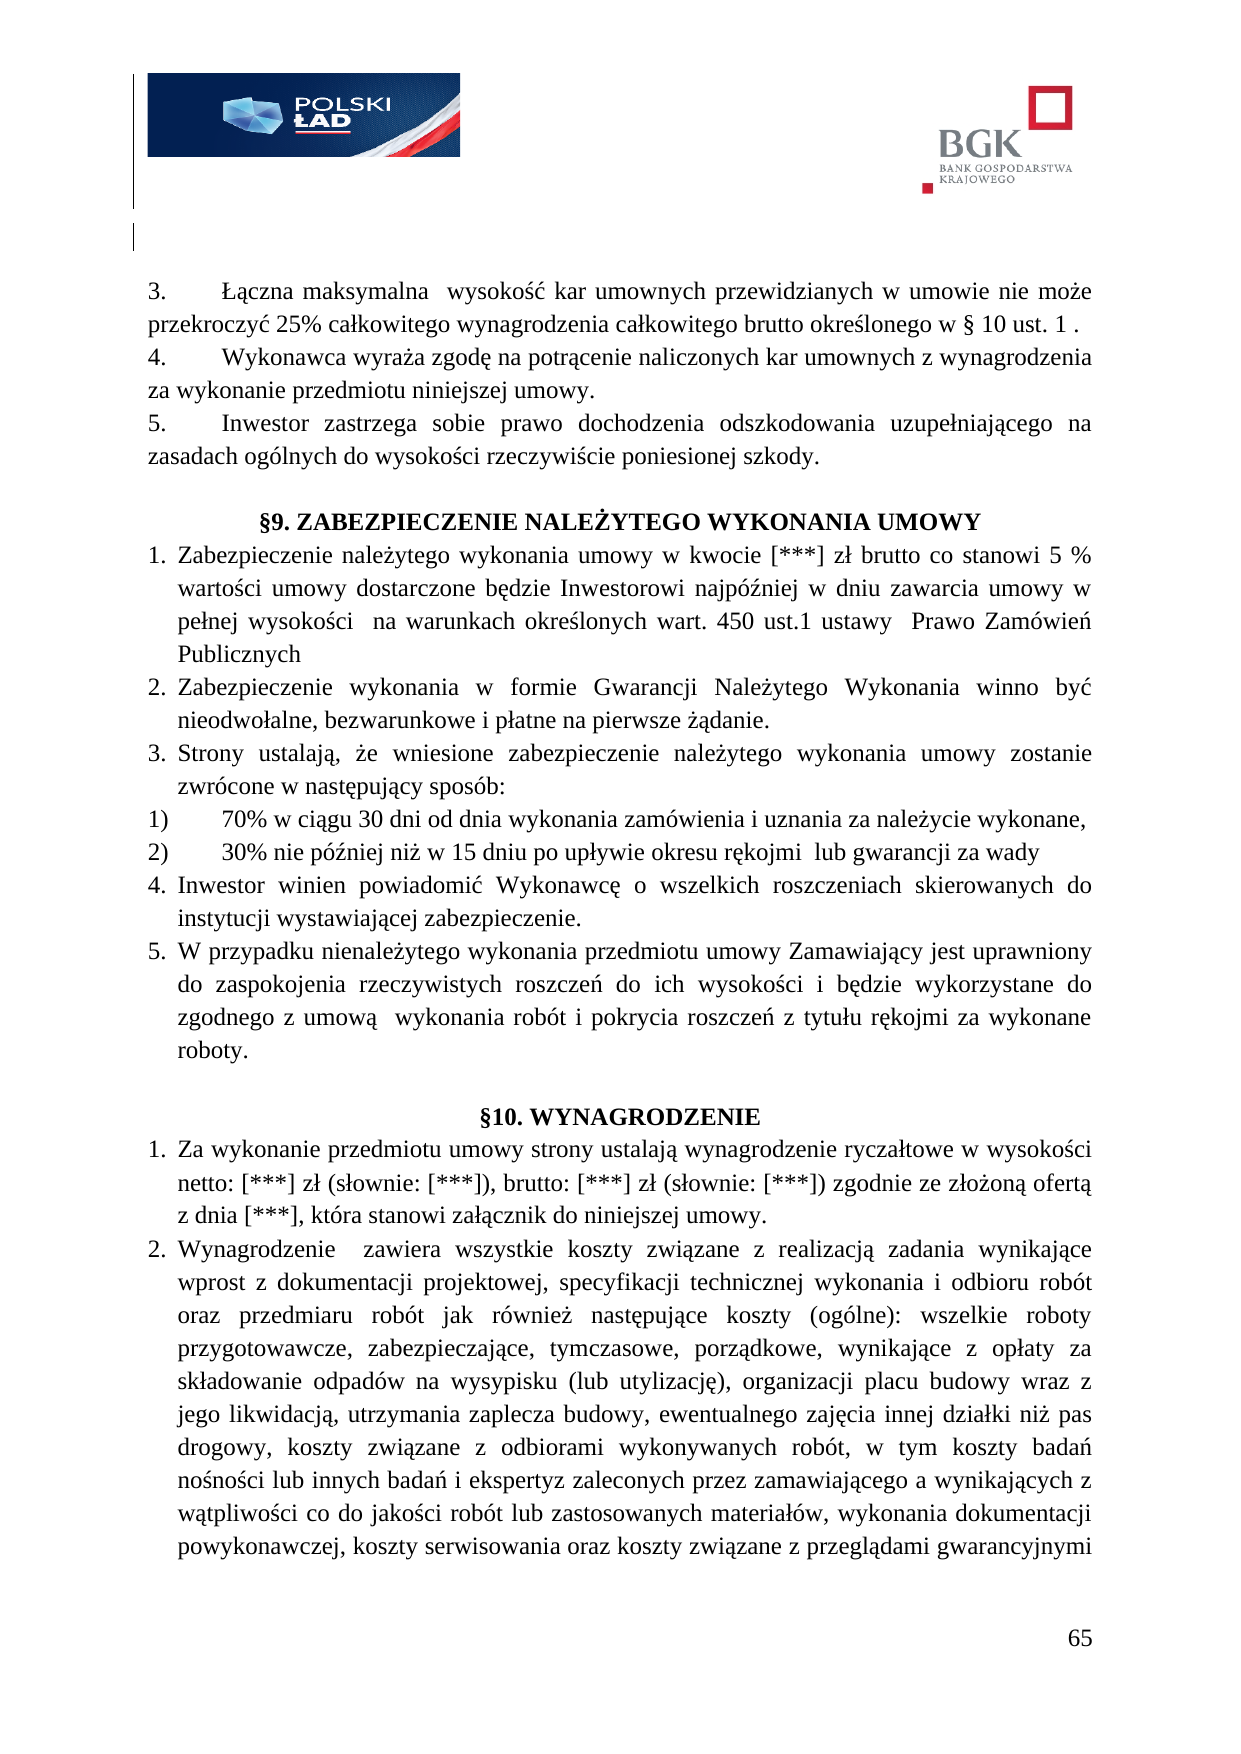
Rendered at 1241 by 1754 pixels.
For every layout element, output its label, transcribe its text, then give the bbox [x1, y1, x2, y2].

picture [907, 73, 1093, 204]
text §10. WYNAGRODZENIE [148, 1102, 1093, 1130]
picture [147, 73, 461, 157]
list 30% nie później niż w 15 dniu po upływie okresu rękojmi lub gwarancji za wady [148, 837, 1093, 866]
list Zabezpieczenie wykonania w formie Gwarancji Należytego Wykonania winno być nieodwołalne, bezwarunkowe i płatne na pierwsze żądanie. [148, 672, 1093, 734]
list Łączna maksymalna wysokość kar umownych przewidzianych w umowie nie może przekroczyć 25% całkowitego wynagrodzenia całkowitego brutto określonego w § 10 ust. 1 . [148, 276, 1093, 338]
text §9. ZABEZPIECZENIE NALEŻYTEGO WYKONANIA UMOWY [148, 507, 1093, 536]
list W przypadku nienależytego wykonania przedmiotu umowy Zamawiający jest uprawniony do zaspokojenia rzeczywistych roszczeń do ich wysokości i będzie wykorzystane do zgodnego z umową wykonania robót i pokrycia roszczeń z tytułu rękojmi za wykonane roboty. [148, 936, 1093, 1064]
list Zabezpieczenie należytego wykonania umowy w kwocie [***] zł brutto co stanowi 5 % wartości umowy dostarczone będzie Inwestorowi najpóźniej w dniu zawarcia umowy w pełnej wysokości na warunkach określonych wart. 450 ust.1 ustawy Prawo Zamówień Publicznych [148, 540, 1093, 668]
list Strony ustalają, że wniesione zabezpieczenie należytego wykonania umowy zostanie zwrócone w następujący sposób: [148, 738, 1093, 800]
list Wykonawca wyraża zgodę na potrącenie naliczonych kar umownych z wynagrodzenia za wykonanie przedmiotu niniejszej umowy. [148, 342, 1093, 404]
list Inwestor zastrzega sobie prawo dochodzenia odszkodowania uzupełniającego na zasadach ogólnych do wysokości rzeczywiście poniesionej szkody. [148, 408, 1093, 470]
list Za wykonanie przedmiotu umowy strony ustalają wynagrodzenie ryczałtowe w wysokości netto: [***] zł (słownie: [***]), brutto: [***] zł (słownie: [***]) zgodnie ze złożoną ofertą z dnia [***], która stanowi załącznik do niniejszej umowy. [148, 1134, 1093, 1229]
list 70% w ciągu 30 dni od dnia wykonania zamówienia i uznania za należycie wykonane, [148, 804, 1093, 833]
list Inwestor winien powiadomić Wykonawcę o wszelkich roszczeniach skierowanych do instytucji wystawiającej zabezpieczenie. [148, 870, 1093, 932]
